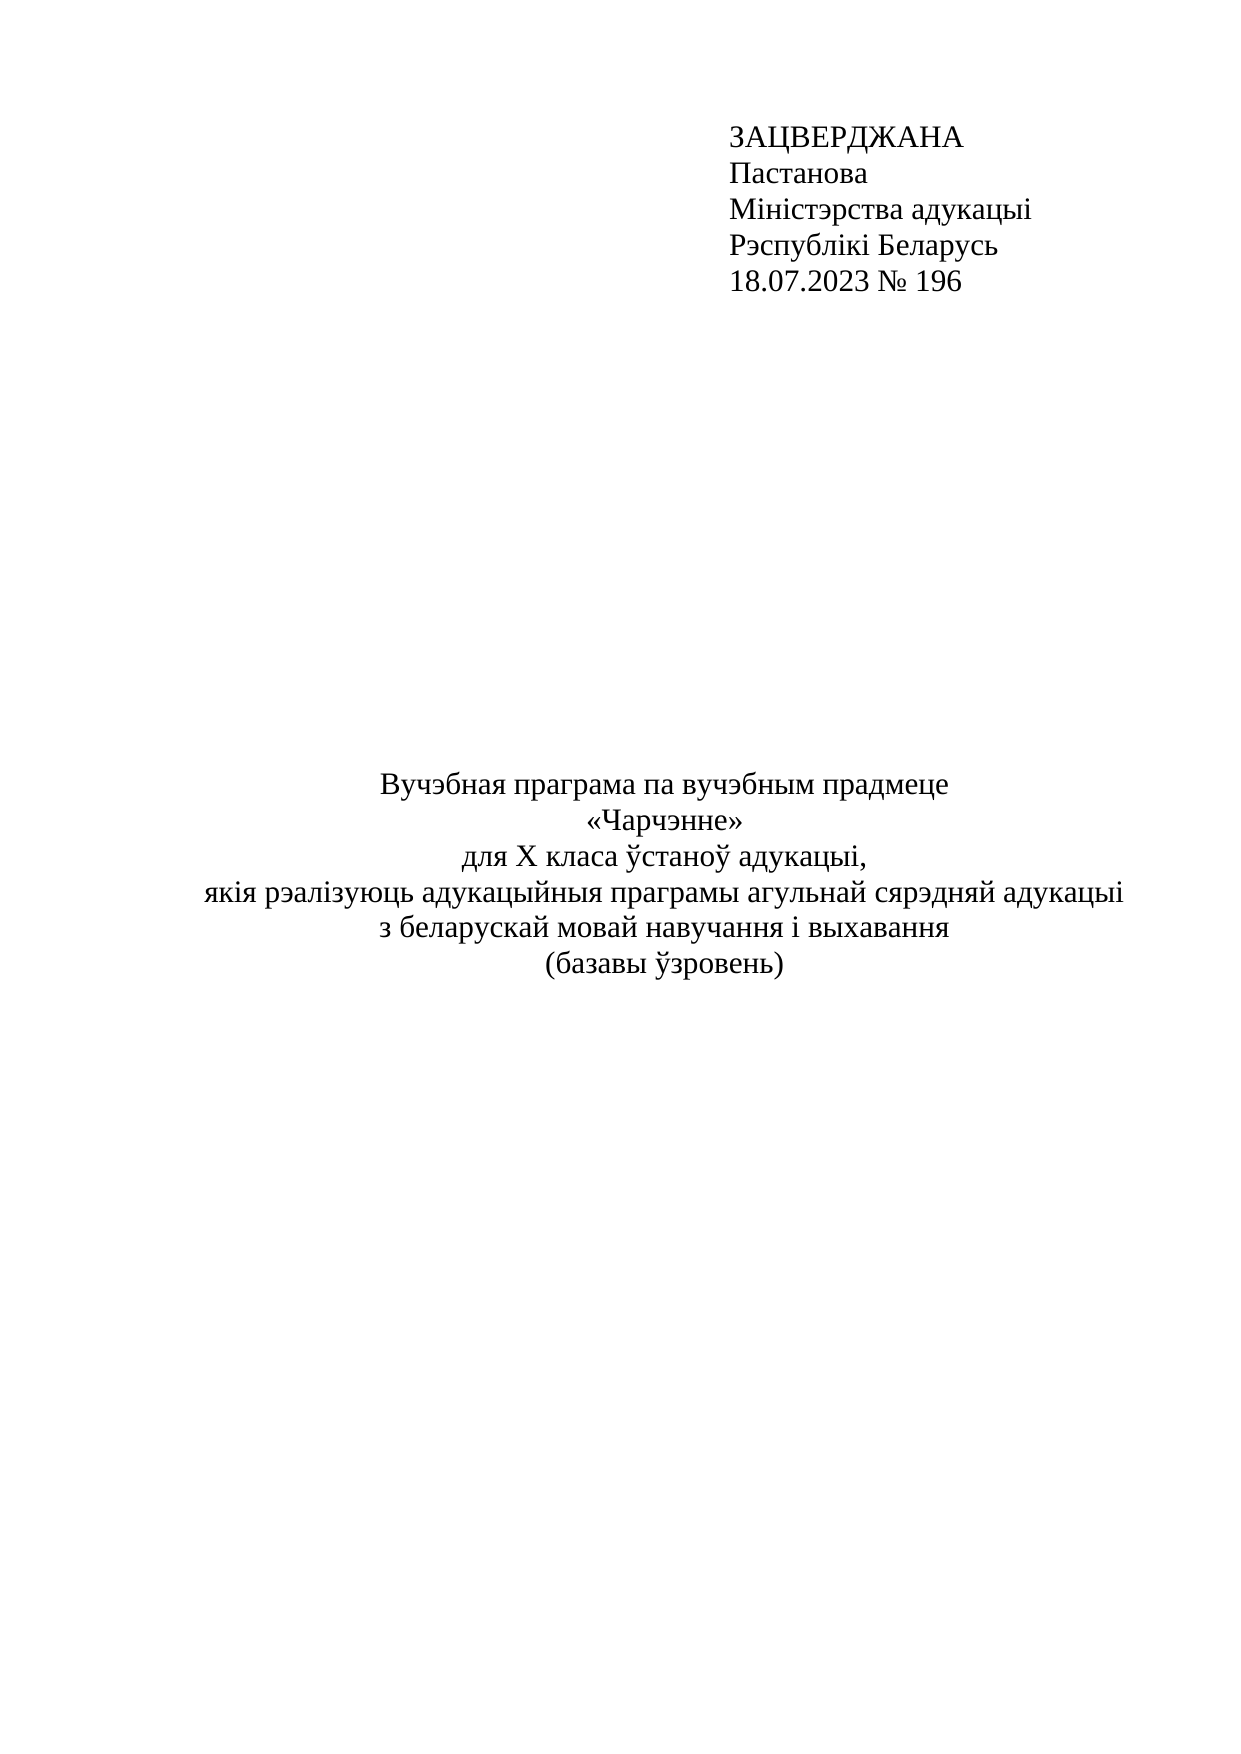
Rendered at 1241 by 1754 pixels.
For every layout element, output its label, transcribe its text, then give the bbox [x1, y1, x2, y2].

text Вучэбная праграма па вучэбным прадмеце [177, 765, 1152, 801]
table_cell Пастанова Міністэрства адукацыі [718, 154, 1152, 226]
text «Чарчэнне» [177, 801, 1152, 837]
table_cell Рэспублікі Беларусь [718, 226, 1152, 262]
table_header ЗАЦВЕРДЖАНА [718, 118, 1152, 154]
text якія рэалізуюць адукацыйныя праграмы агульнай сярэдняй адукацыі [177, 873, 1152, 909]
text з беларускай мовай навучання і выхавання [177, 909, 1152, 945]
text (базавы ўзровень) [177, 945, 1152, 981]
table_cell 18.07.2023 № 196 [718, 262, 1152, 298]
text для X класа ўстаноў адукацыі, [177, 837, 1152, 873]
